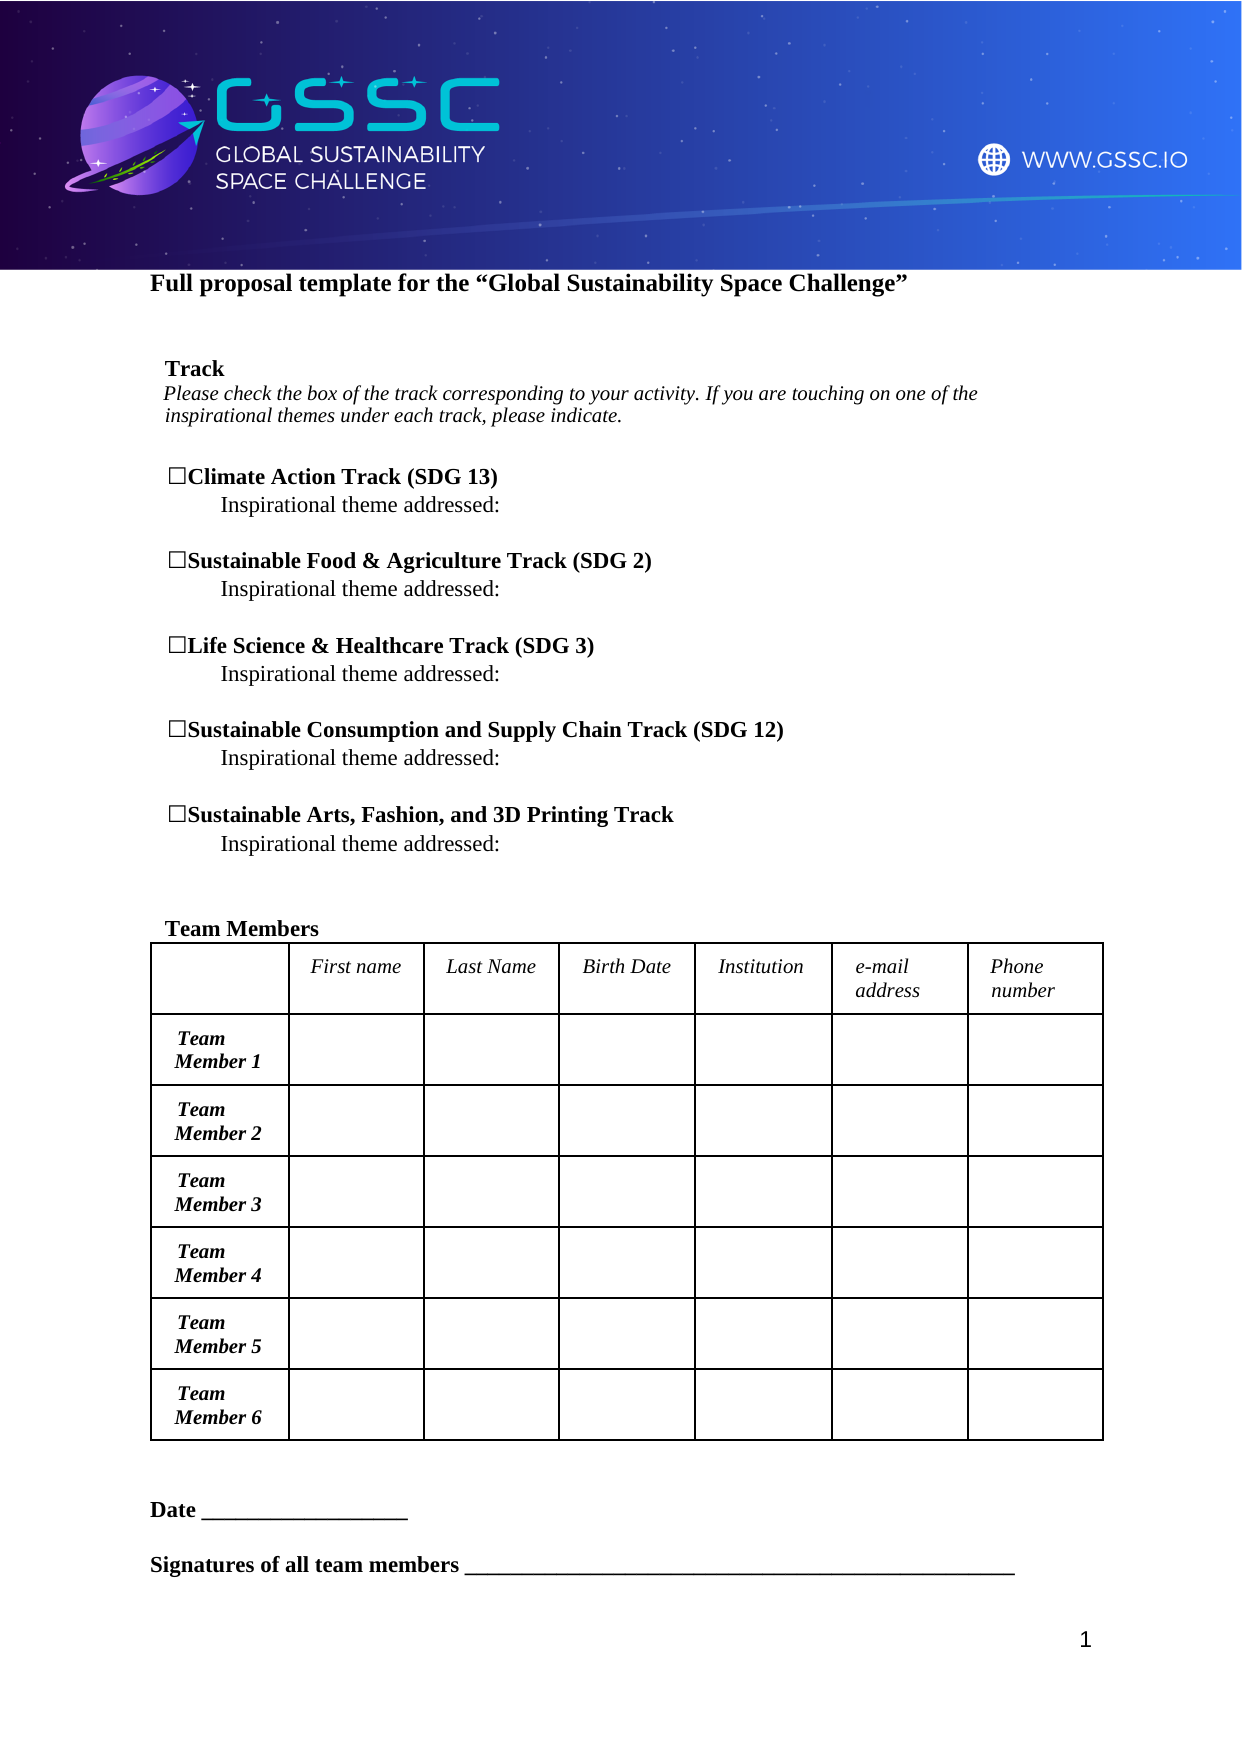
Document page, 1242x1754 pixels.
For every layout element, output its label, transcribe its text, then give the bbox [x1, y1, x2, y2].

table_header Birth Date [560, 944, 694, 1013]
table_header First name [290, 944, 423, 1013]
table_cell Team Member 2 [152, 1086, 288, 1155]
table_cell [696, 1015, 831, 1084]
table_cell [969, 1299, 1102, 1368]
table_cell [969, 1015, 1102, 1084]
table_cell [833, 1157, 967, 1226]
table_cell [290, 1015, 423, 1084]
table_cell [833, 1370, 967, 1439]
table_header Phone number [969, 944, 1102, 1013]
table_cell [425, 1086, 558, 1155]
table_header Institution [696, 944, 831, 1013]
table_cell [969, 1157, 1102, 1226]
text ☐Life Science & Healthcare Track (SDG 3) [167, 632, 1092, 658]
table_cell [425, 1157, 558, 1226]
table_cell [696, 1228, 831, 1297]
table_cell [425, 1015, 558, 1084]
table_cell Team Member 4 [152, 1228, 288, 1297]
table_cell [969, 1228, 1102, 1297]
picture [0, 1, 1242, 270]
text Full proposal template for the “Global Sustainability Space Challenge” [150, 270, 1026, 297]
table_cell [425, 1370, 558, 1439]
table_cell [560, 1299, 694, 1368]
table_cell [560, 1228, 694, 1297]
text Inspirational theme addressed: [220, 660, 1092, 686]
table_header [152, 944, 288, 1013]
text Inspirational theme addressed: [220, 744, 1092, 770]
table_cell [290, 1299, 423, 1368]
table_cell [696, 1370, 831, 1439]
text ☐Sustainable Arts, Fashion, and 3D Printing Track [167, 801, 1092, 827]
table_cell [290, 1370, 423, 1439]
table_cell [833, 1299, 967, 1368]
text ☐Sustainable Consumption and Supply Chain Track (SDG 12) [167, 716, 1092, 743]
table_cell [696, 1157, 831, 1226]
table_cell Team Member 3 [152, 1157, 288, 1226]
text ☐Sustainable Food & Agriculture Track (SDG 2) [167, 547, 1092, 574]
table_header Last Name [425, 944, 558, 1013]
table_cell [560, 1086, 694, 1155]
text Signatures of all team members ________________________________________________ [150, 1551, 1091, 1577]
text Date __________________ [150, 1496, 1092, 1523]
table_cell [833, 1015, 967, 1084]
text ☐Climate Action Track (SDG 13) [167, 463, 1092, 489]
table_cell [833, 1228, 967, 1297]
table_cell [425, 1299, 558, 1368]
table_cell Team Member 6 [152, 1370, 288, 1439]
text Inspirational theme addressed: [220, 575, 1092, 602]
table_cell [696, 1086, 831, 1155]
text Inspirational theme addressed: [220, 491, 1092, 517]
table_cell [969, 1086, 1102, 1155]
table_cell [560, 1370, 694, 1439]
table_cell Team Member 5 [152, 1299, 288, 1368]
table_cell Team Member 1 [152, 1015, 288, 1084]
text Track [164, 355, 1092, 382]
table_cell [560, 1157, 694, 1226]
text Please check the box of the track corresponding to your activity. If you are touching on one of the inspirational themes under each track, please indicate. [163, 382, 1092, 427]
table_cell [290, 1086, 423, 1155]
text Team Members [164, 916, 1092, 942]
table_cell [696, 1299, 831, 1368]
text Inspirational theme addressed: [220, 830, 1092, 857]
table_cell [969, 1370, 1102, 1439]
table_cell [290, 1228, 423, 1297]
table_header e-mail address [833, 944, 967, 1013]
table_cell [290, 1157, 423, 1226]
table_cell [560, 1015, 694, 1084]
table_cell [425, 1228, 558, 1297]
table_cell [833, 1086, 967, 1155]
